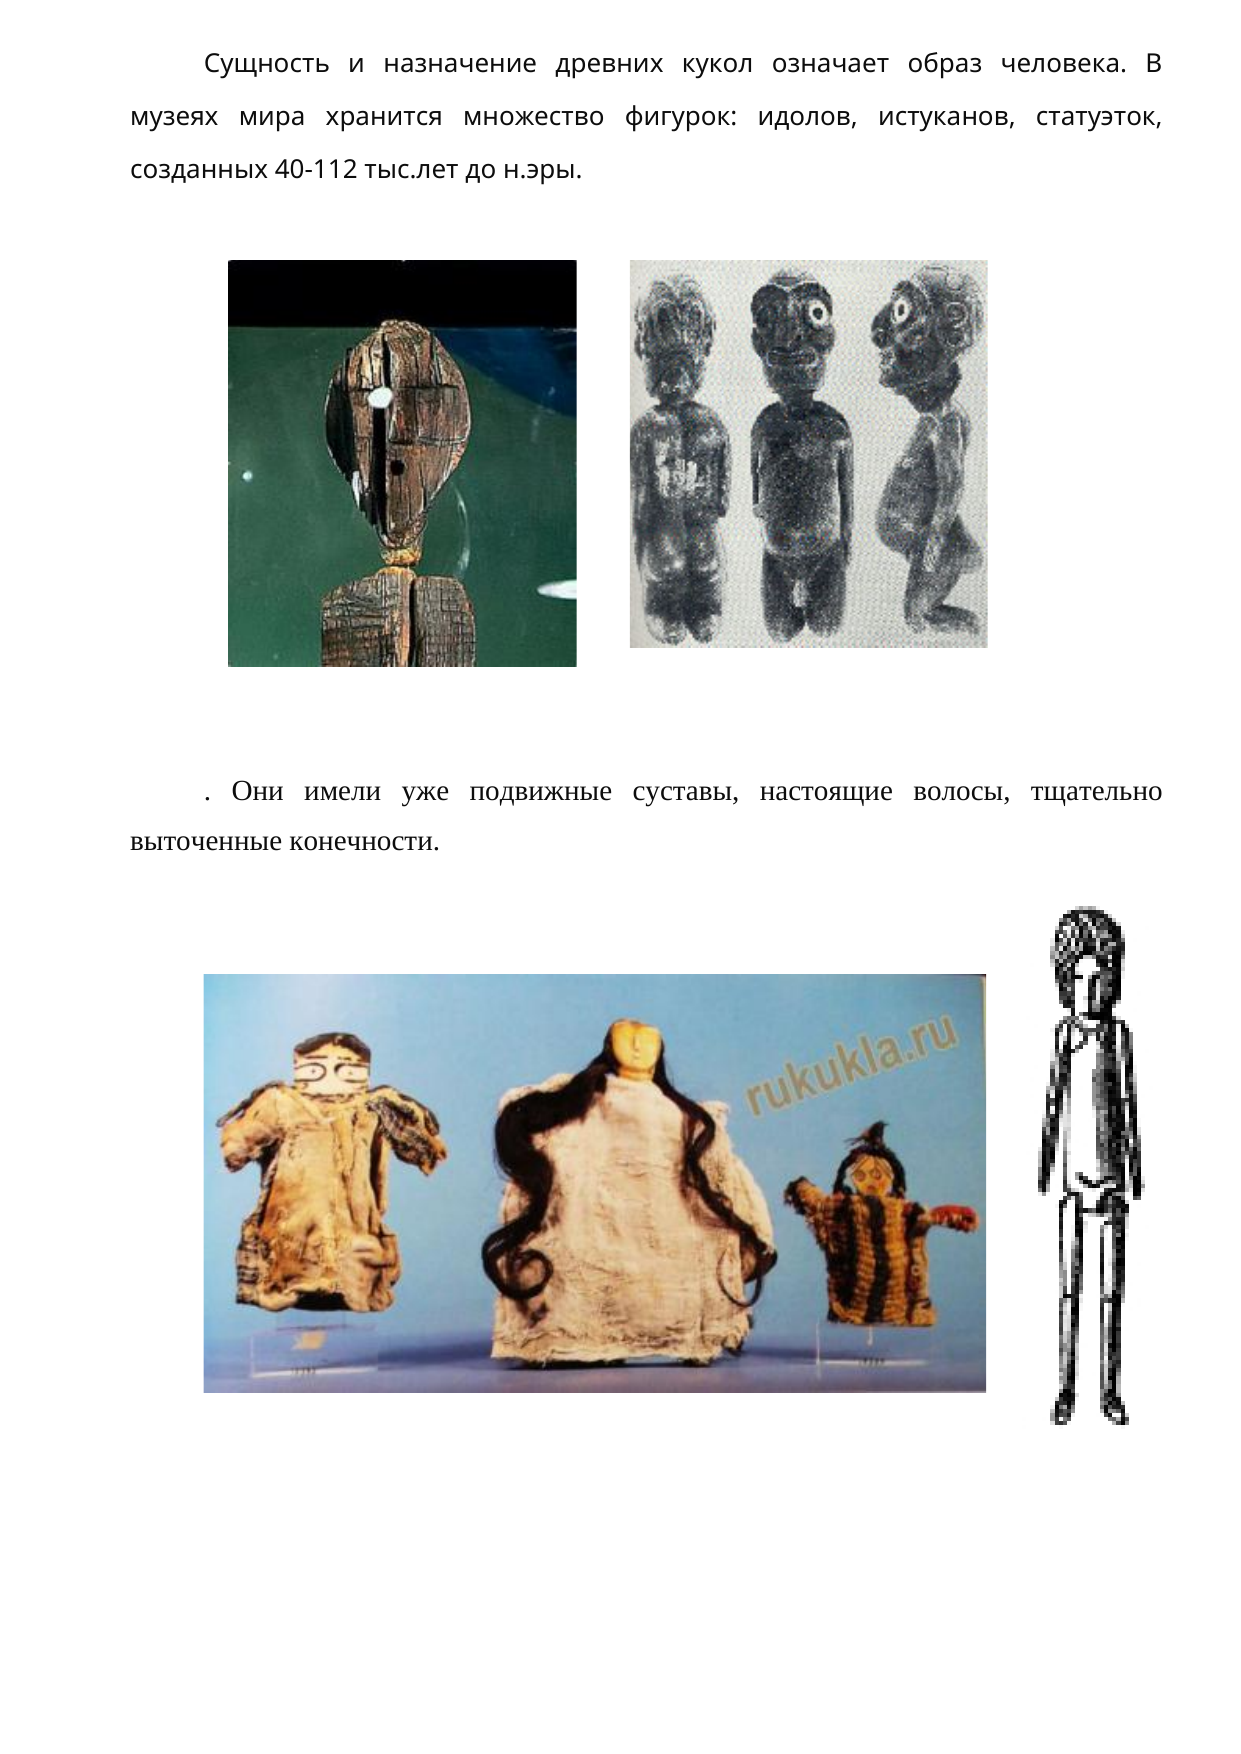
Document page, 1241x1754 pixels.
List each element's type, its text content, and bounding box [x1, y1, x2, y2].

picture [1018, 906, 1154, 1433]
text Сущность и назначение древних кукол означает образ человека. В музеях мира хранится множество фигурок: идолов, истуканов, статуэток, созданных 40-112 тыс.лет до н.эры. [118, 44, 1152, 186]
picture [629, 260, 988, 648]
picture [203, 974, 987, 1393]
picture [228, 260, 577, 667]
text . Они имели уже подвижные суставы, настоящие волосы, тщательно выточенные конечности. [130, 773, 1163, 857]
